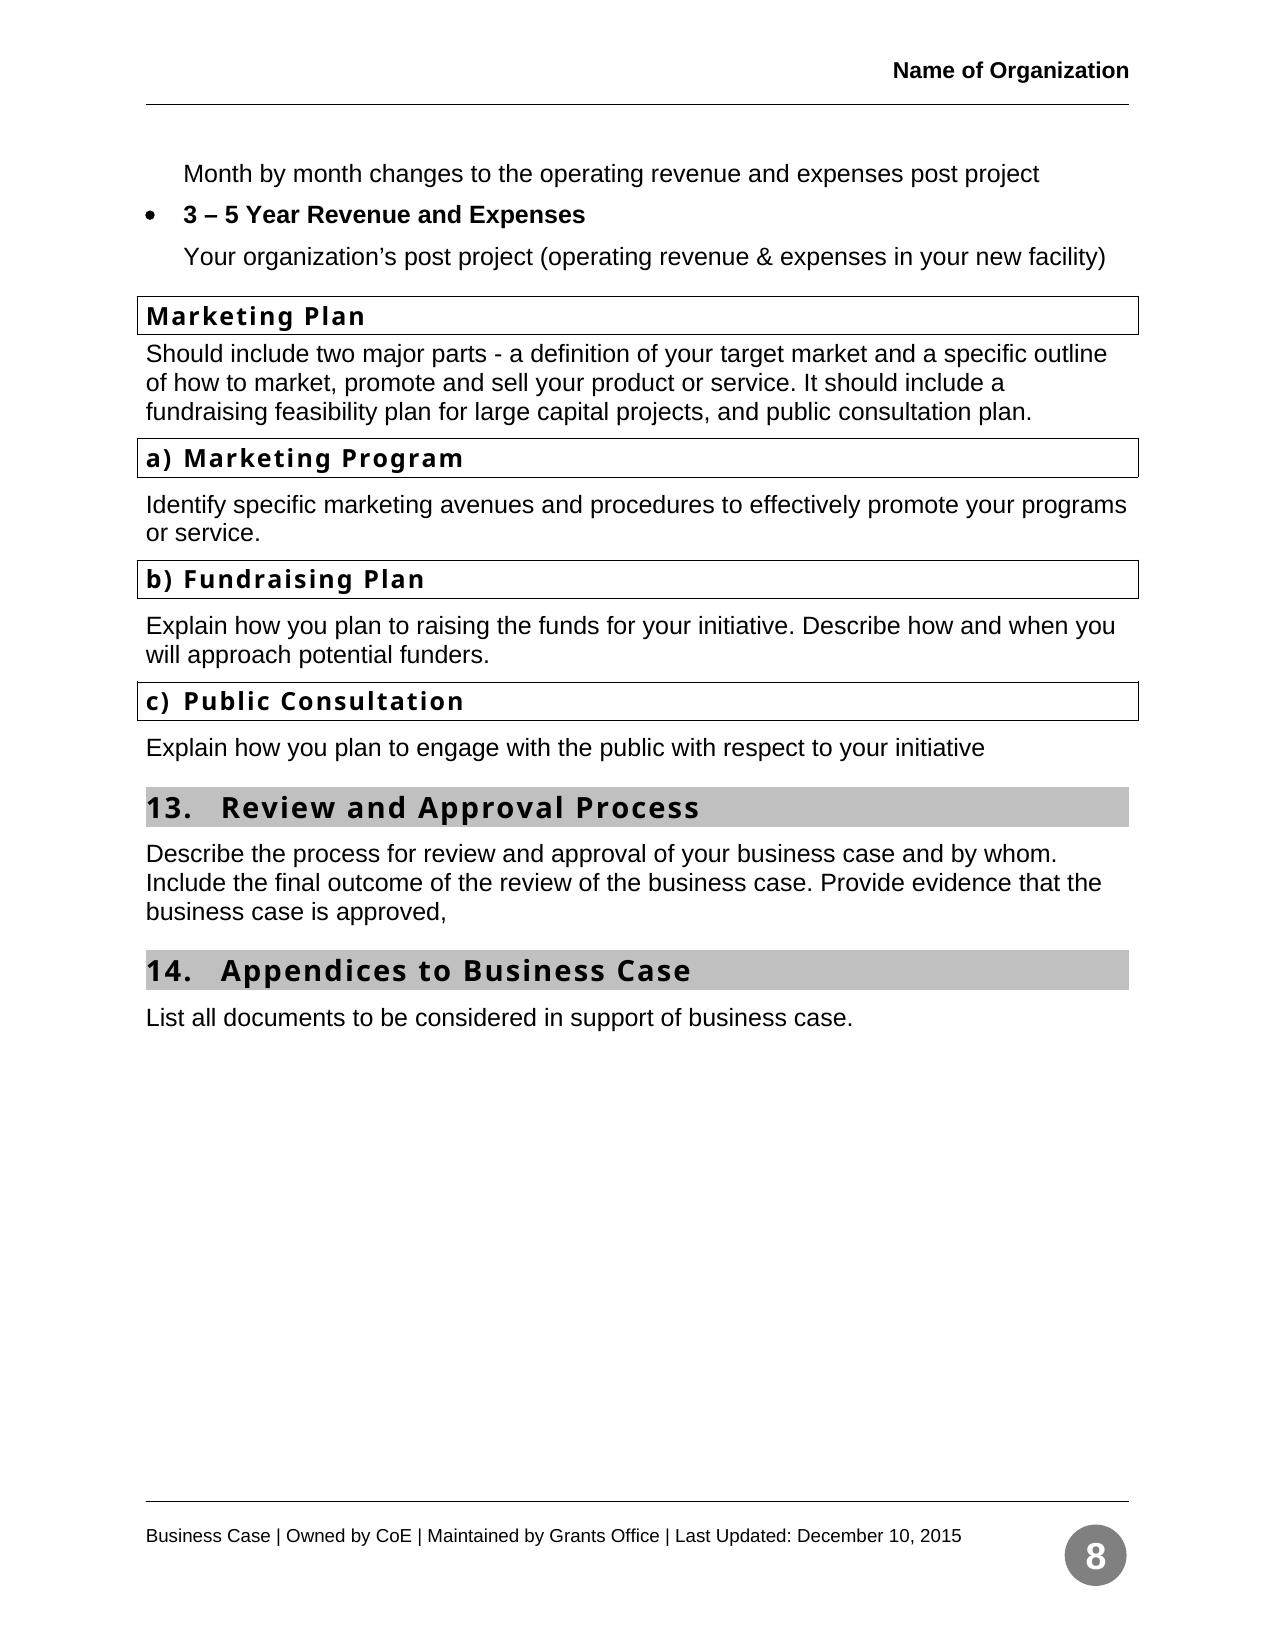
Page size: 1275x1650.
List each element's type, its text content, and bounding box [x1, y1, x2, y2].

subtitle Review and Approval Process [146, 787, 1129, 827]
subtitle Marketing Plan [138, 297, 1138, 334]
list 3 – 5 Year Revenue and Expenses [146, 201, 1129, 229]
text Describe the process for review and approval of your business case and by whom. Include the final outcome of the review of the business case. Provide evidence that the business case is approved, [146, 839, 1129, 925]
subtitle Fundraising Plan [138, 561, 1138, 598]
subtitle Appendices to Business Case [146, 950, 1129, 990]
text Explain how you plan to engage with the public with respect to your initiative [146, 733, 1129, 762]
subtitle Marketing Program [138, 439, 1138, 477]
text List all documents to be considered in support of business case. [146, 1002, 1129, 1031]
subtitle Public Consultation [138, 683, 1138, 720]
text Identify specific marketing avenues and procedures to effectively promote your programs or service. [146, 489, 1129, 547]
text Explain how you plan to raising the funds for your initiative. Describe how and when you will approach potential funders. [146, 611, 1129, 669]
text Should include two major parts - a definition of your target market and a specific outline of how to market, promote and sell your product or service. It should include a fundraising feasibility plan for large capital projects, and public consultation plan. [146, 339, 1129, 425]
text Your organization’s post project (operating revenue & expenses in your new facility) [183, 242, 1129, 271]
text Month by month changes to the operating revenue and expenses post project [183, 159, 1129, 188]
